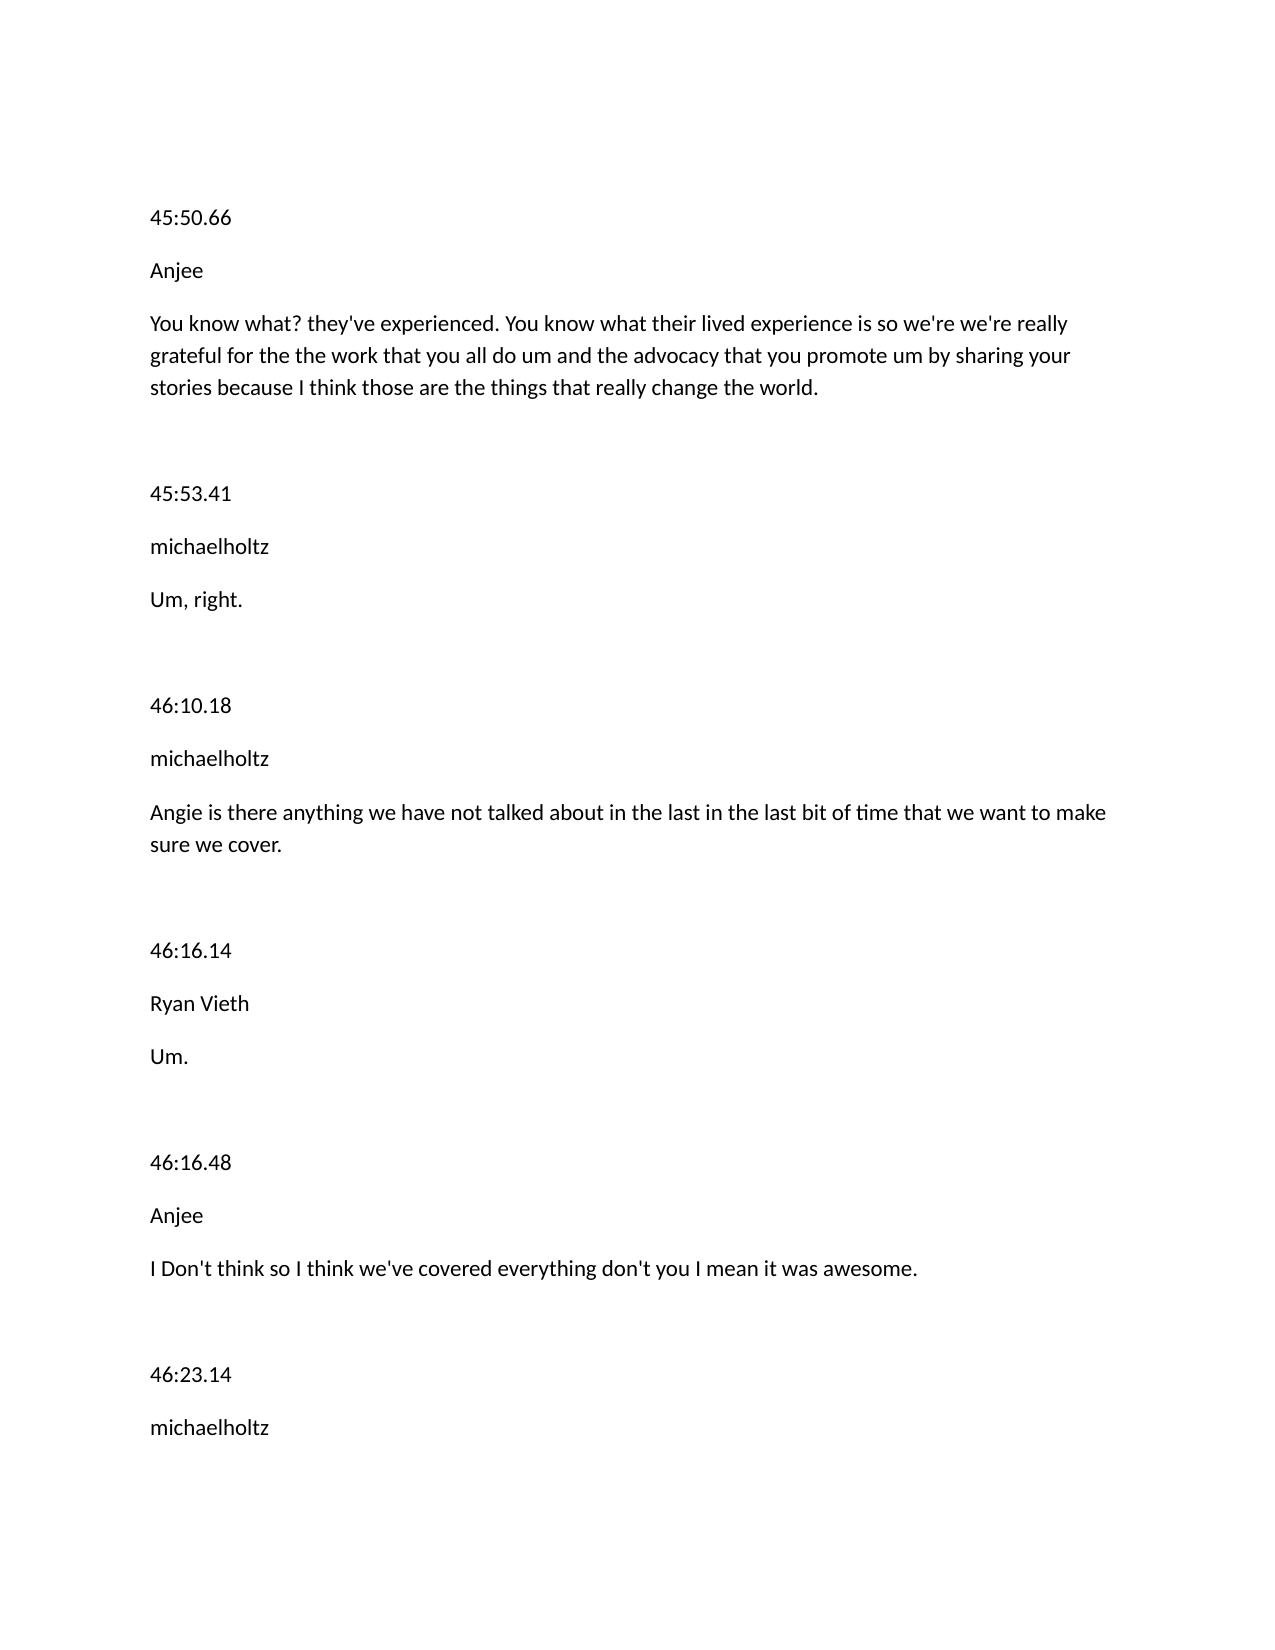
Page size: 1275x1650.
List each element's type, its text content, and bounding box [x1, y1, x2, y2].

text 46:10.18 [150, 692, 1125, 719]
text 46:23.14 [150, 1360, 1125, 1388]
text Anjee [150, 256, 1125, 284]
text Anjee [150, 1201, 1125, 1229]
text Um, right. [150, 586, 1125, 613]
text 46:16.48 [150, 1148, 1125, 1176]
text 46:16.14 [150, 936, 1125, 964]
text Um. [150, 1042, 1125, 1070]
text You know what? they've experienced. You know what their lived experience is so we're we're really grateful for the the work that you all do um and the advocacy that you promote um by sharing your stories because I think those are the things that really change the world. [150, 309, 1125, 401]
text 45:50.66 [150, 203, 1125, 231]
text Ryan Vieth [150, 989, 1125, 1017]
text michaelholtz [150, 1413, 1125, 1441]
text Angie is there anything we have not talked about in the last in the last bit of time that we want to make sure we cover. [150, 798, 1125, 858]
text michaelholtz [150, 744, 1125, 773]
text 45:53.41 [150, 479, 1125, 507]
text michaelholtz [150, 532, 1125, 561]
text I Don't think so I think we've covered everything don't you I mean it was awesome. [150, 1254, 1125, 1282]
